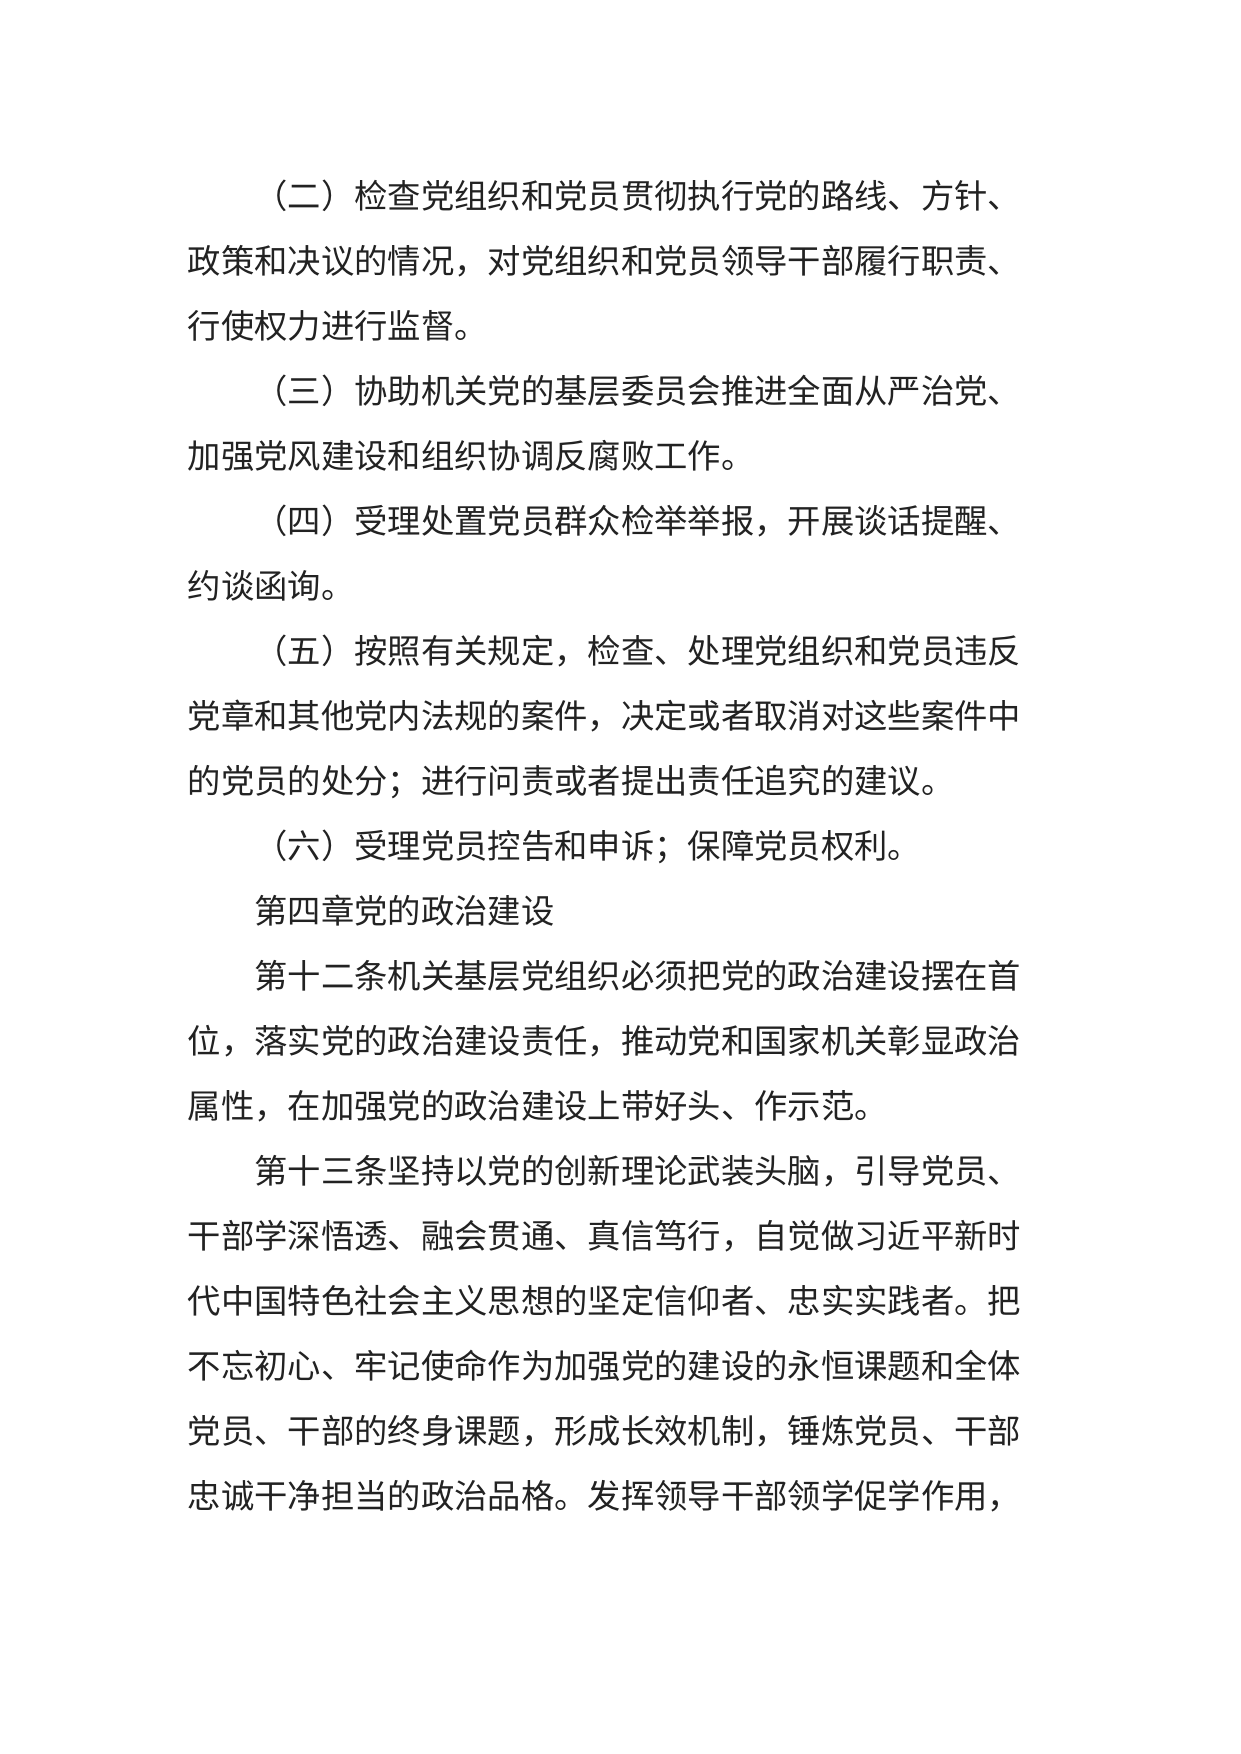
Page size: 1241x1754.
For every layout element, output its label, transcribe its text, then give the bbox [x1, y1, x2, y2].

text 第四章党的政治建设 [187, 877, 1053, 942]
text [187, 1137, 1053, 1527]
text （二）检查党组织和党员贯彻执行党的路线、方针、政策和决议的情况，对党组织和党员领导干部履行职责、行使权力进行监督。 [187, 162, 1053, 357]
text 第十二条机关基层党组织必须把党的政治建设摆在首位，落实党的政治建设责任，推动党和国家机关彰显政治属性，在加强党的政治建设上带好头、作示范。 [187, 942, 1053, 1137]
text （六）受理党员控告和申诉；保障党员权利。 [187, 812, 1053, 877]
text （五）按照有关规定，检查、处理党组织和党员违反党章和其他党内法规的案件，决定或者取消对这些案件中的党员的处分；进行问责或者提出责任追究的建议。 [187, 617, 1053, 812]
text （三）协助机关党的基层委员会推进全面从严治党、加强党风建设和组织协调反腐败工作。 [187, 357, 1053, 487]
text （四）受理处置党员群众检举举报，开展谈话提醒、约谈函询。 [187, 487, 1053, 617]
